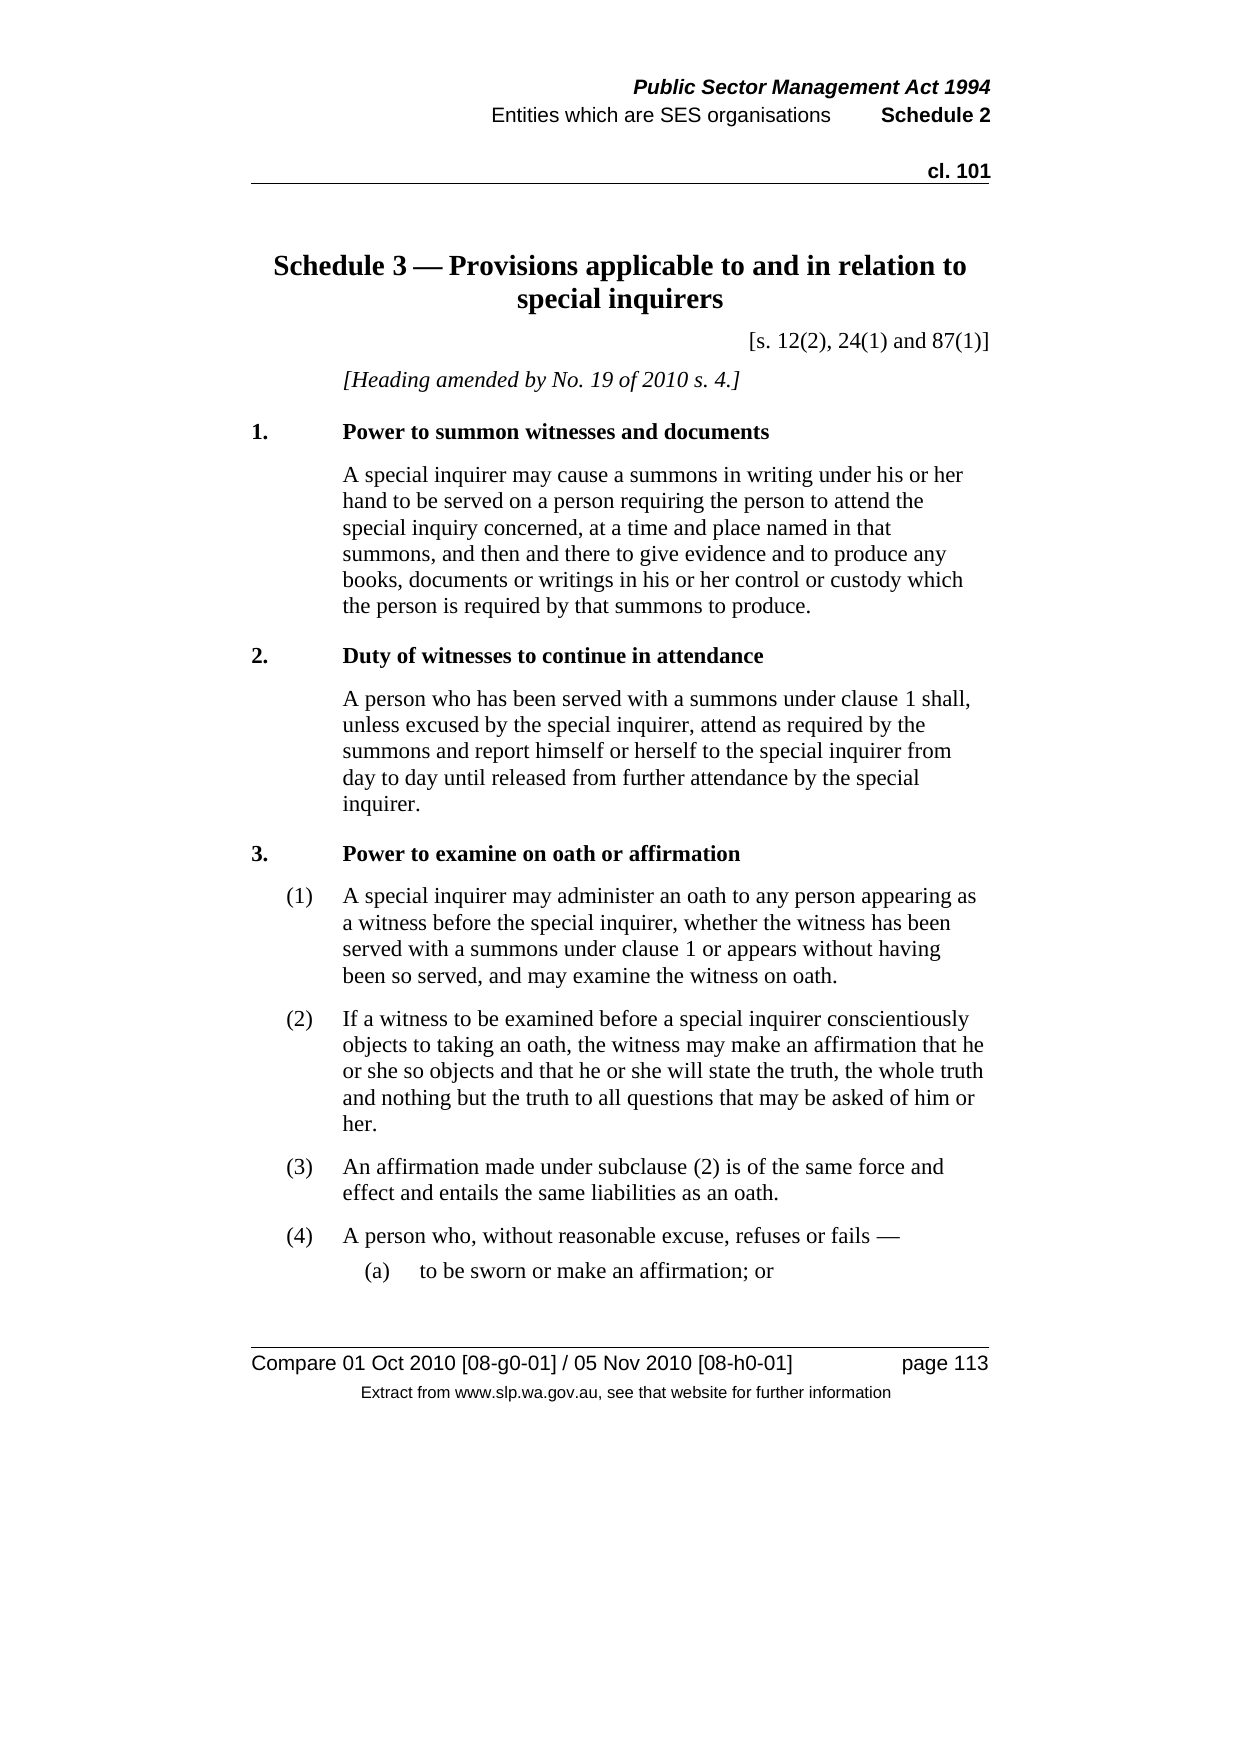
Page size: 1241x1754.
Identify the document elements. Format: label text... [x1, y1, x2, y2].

subtitle 1. Power to summon witnesses and documents [251, 418, 989, 444]
text (3) An affirmation made under subclause (2) is of the same force and effect and entails the same liabilities as an oath. [251, 1153, 989, 1206]
text A special inquirer may cause a summons in writing under his or her hand to be served on a person requiring the person to attend the special inquiry concerned, at a time and place named in that summons, and then and there to give evidence and to produce any books, documents or writings in his or her control or custody which the person is required by that summons to produce. [251, 461, 989, 619]
text (2) If a witness to be examined before a special inquirer conscientiously objects to taking an oath, the witness may make an affirmation that he or she so objects and that he or she will state the truth, the whole truth and nothing but the truth to all questions that may be asked of him or her. [251, 1005, 989, 1136]
text [s. 12(2), 24(1) and 87(1)] [251, 328, 989, 354]
subtitle 2. Duty of witnesses to continue in attendance [251, 642, 989, 668]
text A person who has been served with a summons under clause 1 shall, unless excused by the special inquirer, attend as required by the summons and report himself or herself to the special inquirer from day to day until released from further attendance by the special inquirer. [251, 685, 989, 817]
subtitle Schedule 3 — Provisions applicable to and in relation to special inquirers [251, 248, 989, 315]
text (1) A special inquirer may administer an oath to any person appearing as a witness before the special inquirer, whether the witness has been served with a summons under clause 1 or appears without having been so served, and may examine the witness on oath. [251, 883, 989, 988]
text (a) to be sworn or make an affirmation; or [251, 1257, 989, 1283]
text (4) A person who, without reasonable excuse, refuses or fails — [251, 1222, 989, 1249]
subtitle 3. Power to examine on oath or affirmation [251, 839, 989, 866]
subtitle [Heading amended by No. 19 of 2010 s. 4.] [251, 366, 989, 393]
